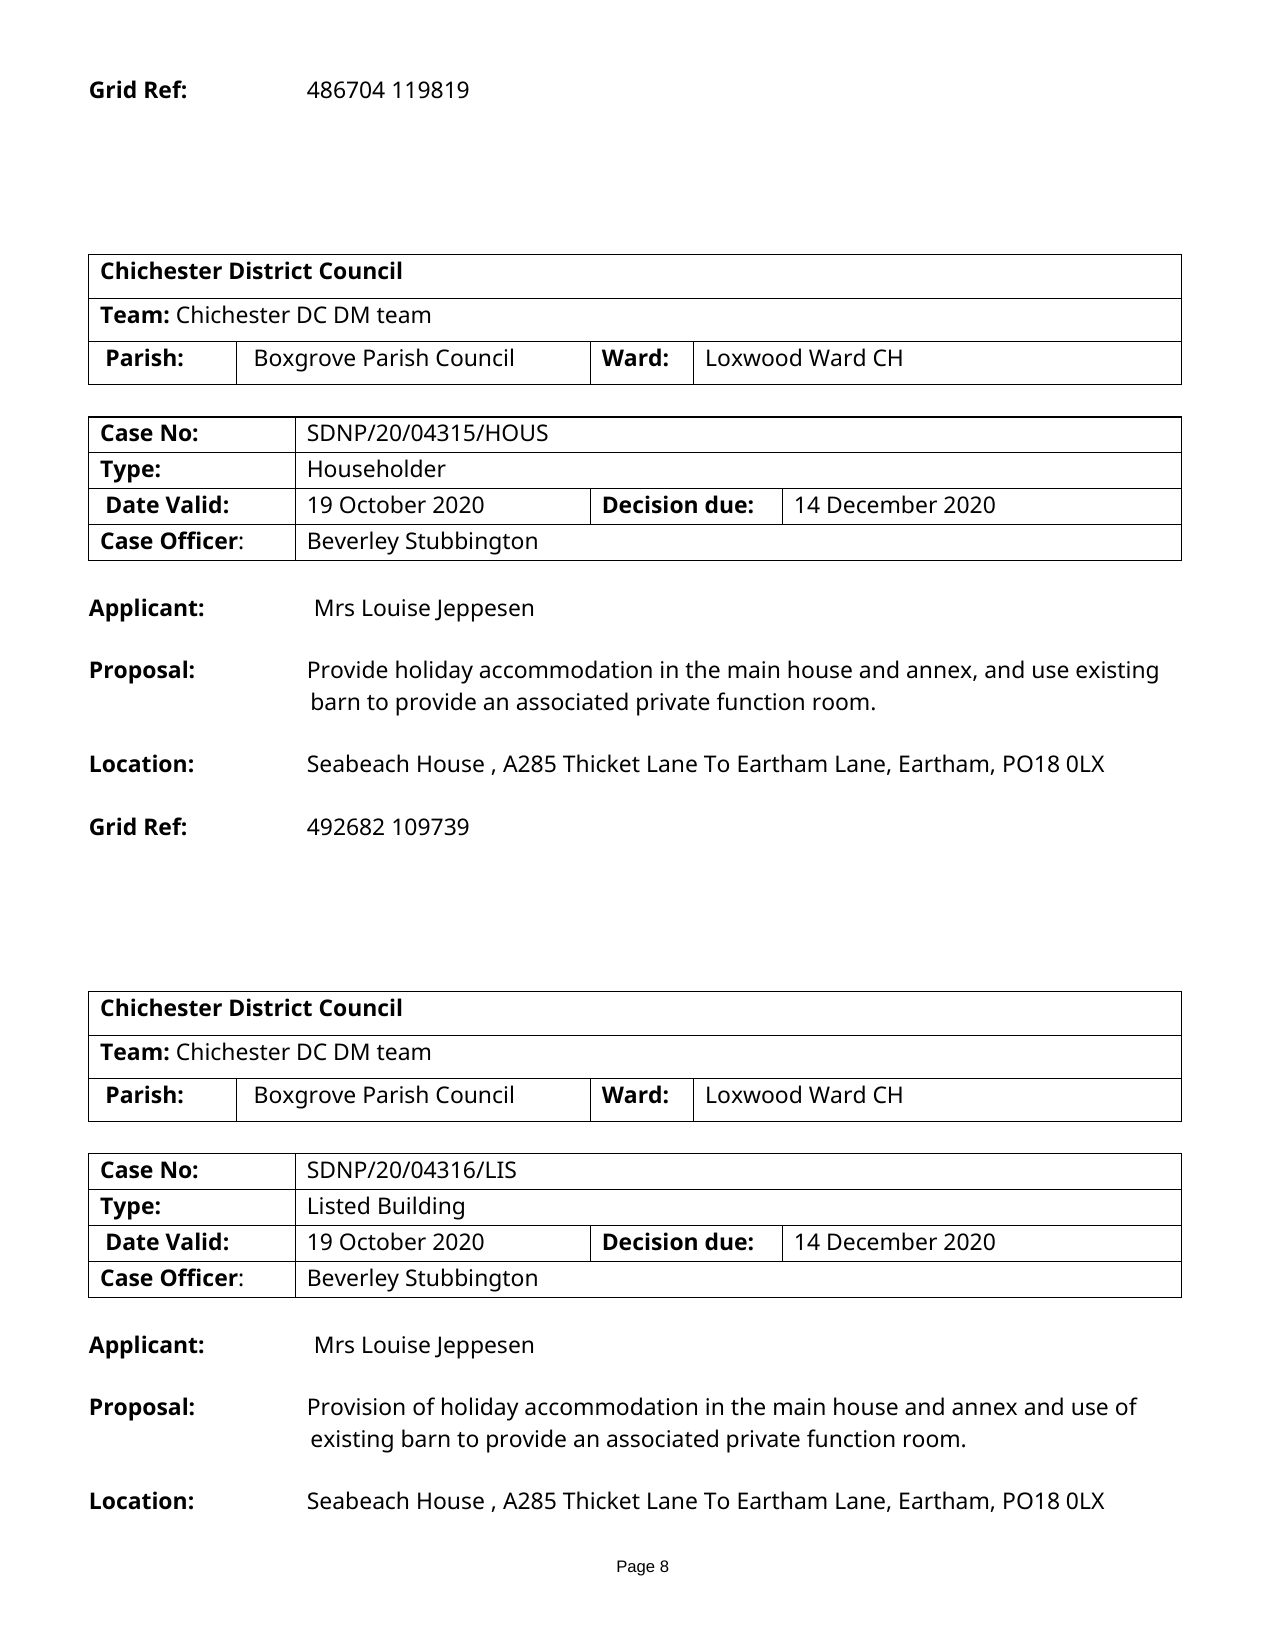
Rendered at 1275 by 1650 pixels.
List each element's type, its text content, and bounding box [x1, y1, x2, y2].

table_cell Date Valid: [89, 1226, 295, 1261]
table_header Chichester District Council [89, 992, 1181, 1034]
text Applicant: Mrs Louise Jeppesen [89, 592, 1196, 623]
table_cell Beverley Stubbington [296, 525, 1181, 560]
table_header SDNP/20/04316/LIS [296, 1154, 1181, 1189]
text Proposal: Provision of holiday accommodation in the main house and annex and use of existing barn to provide an associated private function room. [89, 1391, 1196, 1454]
table_cell Team: Chichester DC DM team [89, 299, 1181, 341]
text Applicant: Mrs Louise Jeppesen [89, 1329, 1196, 1360]
table_cell Type: [89, 1190, 295, 1225]
table_cell Listed Building [296, 1190, 1181, 1225]
table_cell Case Officer: [89, 1262, 295, 1297]
table_cell Case Officer: [89, 525, 295, 560]
table_cell 19 October 2020 [296, 489, 590, 524]
table_cell Loxwood Ward CH [694, 1079, 1181, 1121]
table_cell Loxwood Ward CH [694, 342, 1181, 384]
table_cell Decision due: [591, 489, 782, 524]
text Location: Seabeach House , A285 Thicket Lane To Eartham Lane, Eartham, PO18 0LX [89, 1485, 1196, 1516]
table_cell Parish: [89, 1079, 236, 1121]
table_cell Householder [296, 453, 1181, 488]
table_cell Team: Chichester DC DM team [89, 1036, 1181, 1078]
table_cell Decision due: [591, 1226, 782, 1261]
table_cell Date Valid: [89, 489, 295, 524]
table_header Chichester District Council [89, 255, 1181, 298]
table_cell Boxgrove Parish Council [237, 1079, 590, 1121]
table_cell Ward: [591, 1079, 693, 1121]
table_header Case No: [89, 1154, 295, 1189]
table_cell Ward: [591, 342, 693, 384]
text Location: Seabeach House , A285 Thicket Lane To Eartham Lane, Eartham, PO18 0LX [89, 748, 1196, 779]
table_cell 14 December 2020 [783, 489, 1181, 524]
table_cell Beverley Stubbington [296, 1262, 1181, 1297]
table_header Case No: [89, 418, 295, 452]
table_cell Boxgrove Parish Council [237, 342, 590, 384]
text Grid Ref: 486704 119819 [89, 74, 1196, 105]
table_cell Type: [89, 453, 295, 488]
table_cell Parish: [89, 342, 236, 384]
text Grid Ref: 492682 109739 [89, 811, 1196, 842]
table_cell 14 December 2020 [783, 1226, 1181, 1261]
table_cell 19 October 2020 [296, 1226, 590, 1261]
table_header SDNP/20/04315/HOUS [296, 418, 1181, 452]
text Proposal: Provide holiday accommodation in the main house and annex, and use existing barn to provide an associated private function room. [89, 654, 1196, 717]
